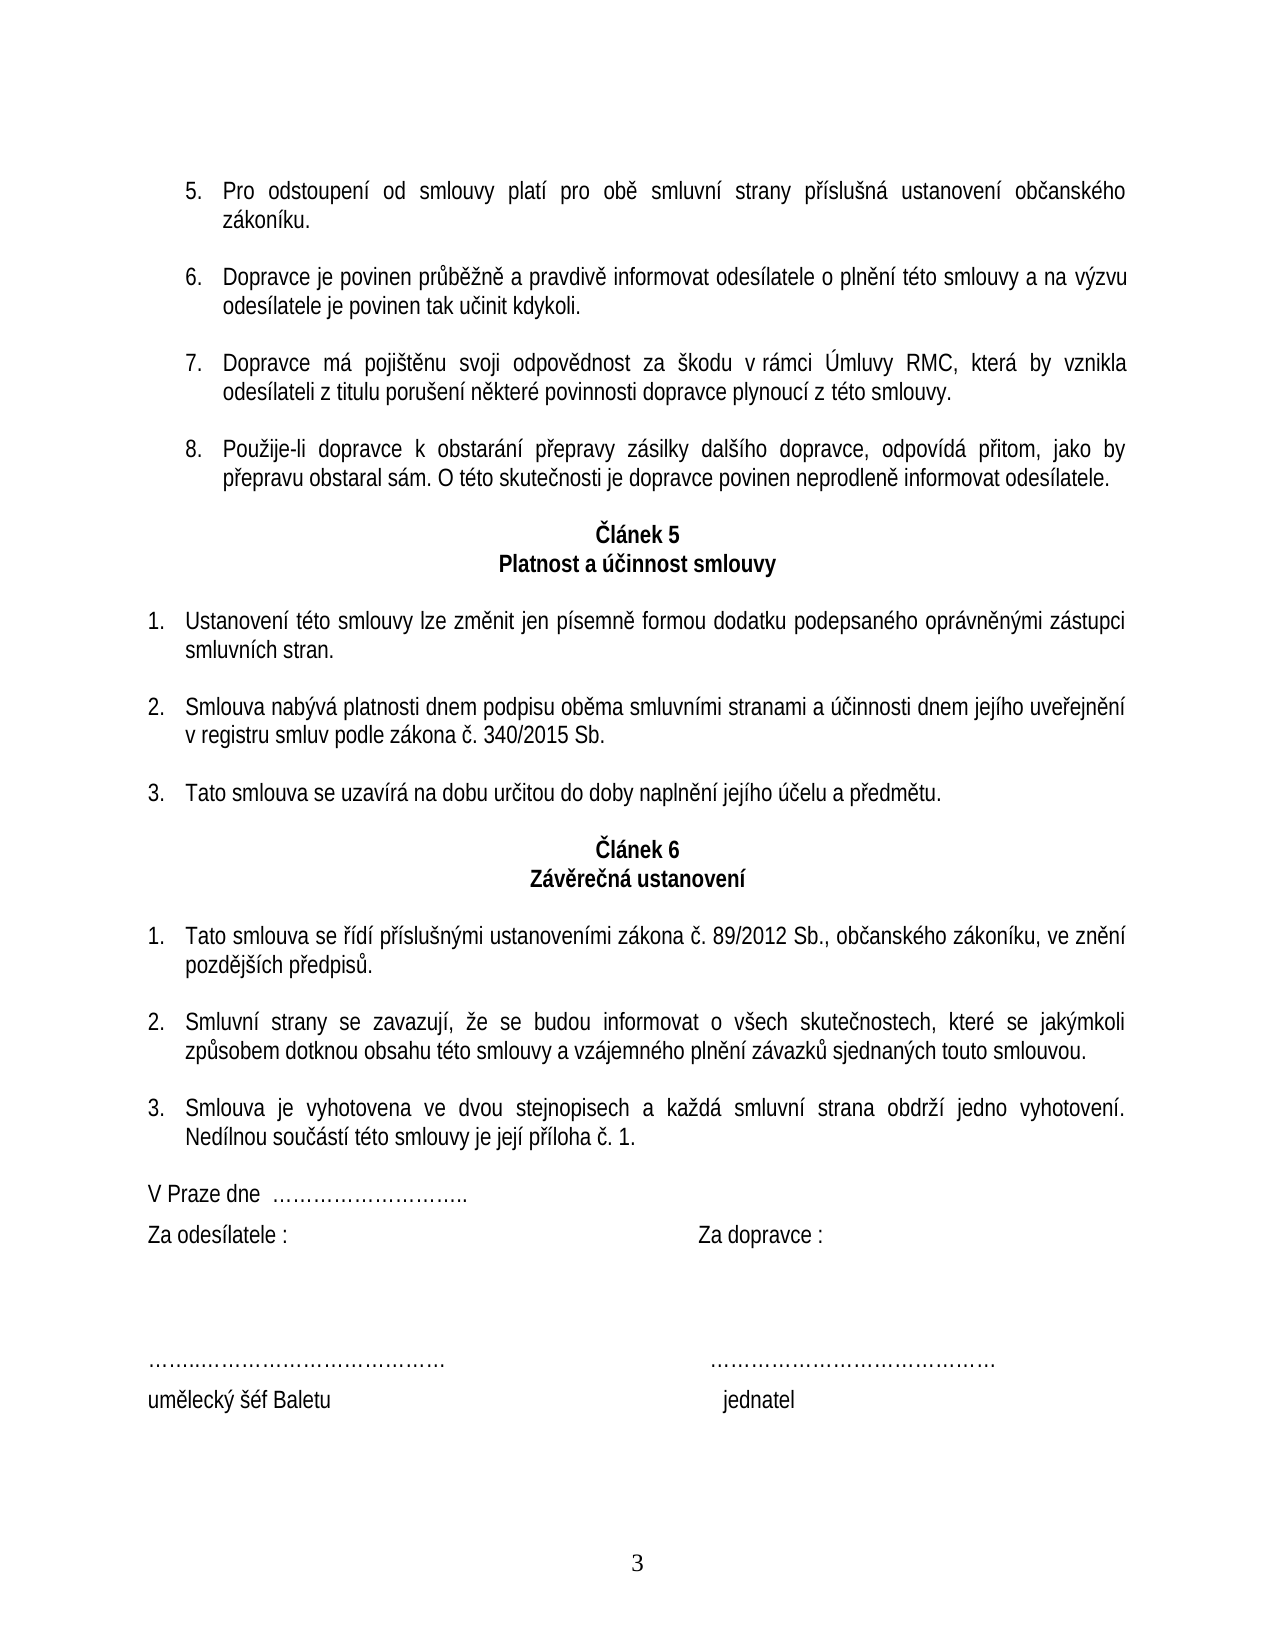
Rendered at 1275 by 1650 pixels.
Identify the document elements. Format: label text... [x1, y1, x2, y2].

list Tato smlouva se řídí příslušnými ustanoveními zákona č. 89/2012 Sb., občanského zákoníku, ve znění pozdějších předpisů. [148, 921, 1127, 978]
subtitle Platnost a účinnost smlouvy [148, 549, 1127, 577]
subtitle Závěrečná ustanovení [148, 864, 1127, 892]
subtitle Článek 6 [148, 835, 1127, 864]
text V Praze dne ……………………….. [148, 1179, 1127, 1208]
subtitle Článek 5 [148, 520, 1127, 549]
text Za odesílatele : Za dopravce : [148, 1220, 1127, 1249]
list Tato smlouva se uzavírá na dobu určitou do doby naplnění jejího účelu a předmětu. [148, 778, 1127, 806]
text umělecký šéf Baletu jednatel [148, 1385, 1127, 1413]
list Dopravce je povinen průběžně a pravdivě informovat odesílatele o plnění této smlouvy a na výzvu odesílatele je povinen tak učinit kdykoli. [185, 262, 1127, 319]
list Ustanovení této smlouvy lze změnit jen písemně formou dodatku podepsaného oprávněnými zástupci smluvních stran. [148, 606, 1127, 663]
text ……..……………………………… …………………………………… [148, 1343, 1127, 1372]
list Dopravce má pojištěnu svoji odpovědnost za škodu v rámci Úmluvy RMC, která by vznikla odesílateli z titulu porušení některé povinnosti dopravce plynoucí z této smlouvy. [185, 348, 1127, 405]
list Smlouva je vyhotovena ve dvou stejnopisech a každá smluvní strana obdrží jedno vyhotovení. Nedílnou součástí této smlouvy je její příloha č. 1. [148, 1093, 1127, 1150]
list Pro odstoupení od smlouvy platí pro obě smluvní strany příslušná ustanovení občanského zákoníku. [185, 176, 1127, 233]
list Smluvní strany se zavazují, že se budou informovat o všech skutečnostech, které se jakýmkoli způsobem dotknou obsahu této smlouvy a vzájemného plnění závazků sjednaných touto smlouvou. [148, 1007, 1127, 1064]
list Smlouva nabývá platnosti dnem podpisu oběma smluvními stranami a účinnosti dnem jejího uveřejnění v registru smluv podle zákona č. 340/2015 Sb. [148, 692, 1127, 749]
list Použije-li dopravce k obstarání přepravy zásilky dalšího dopravce, odpovídá přitom, jako by přepravu obstaral sám. O této skutečnosti je dopravce povinen neprodleně informovat odesílatele. [185, 434, 1127, 491]
